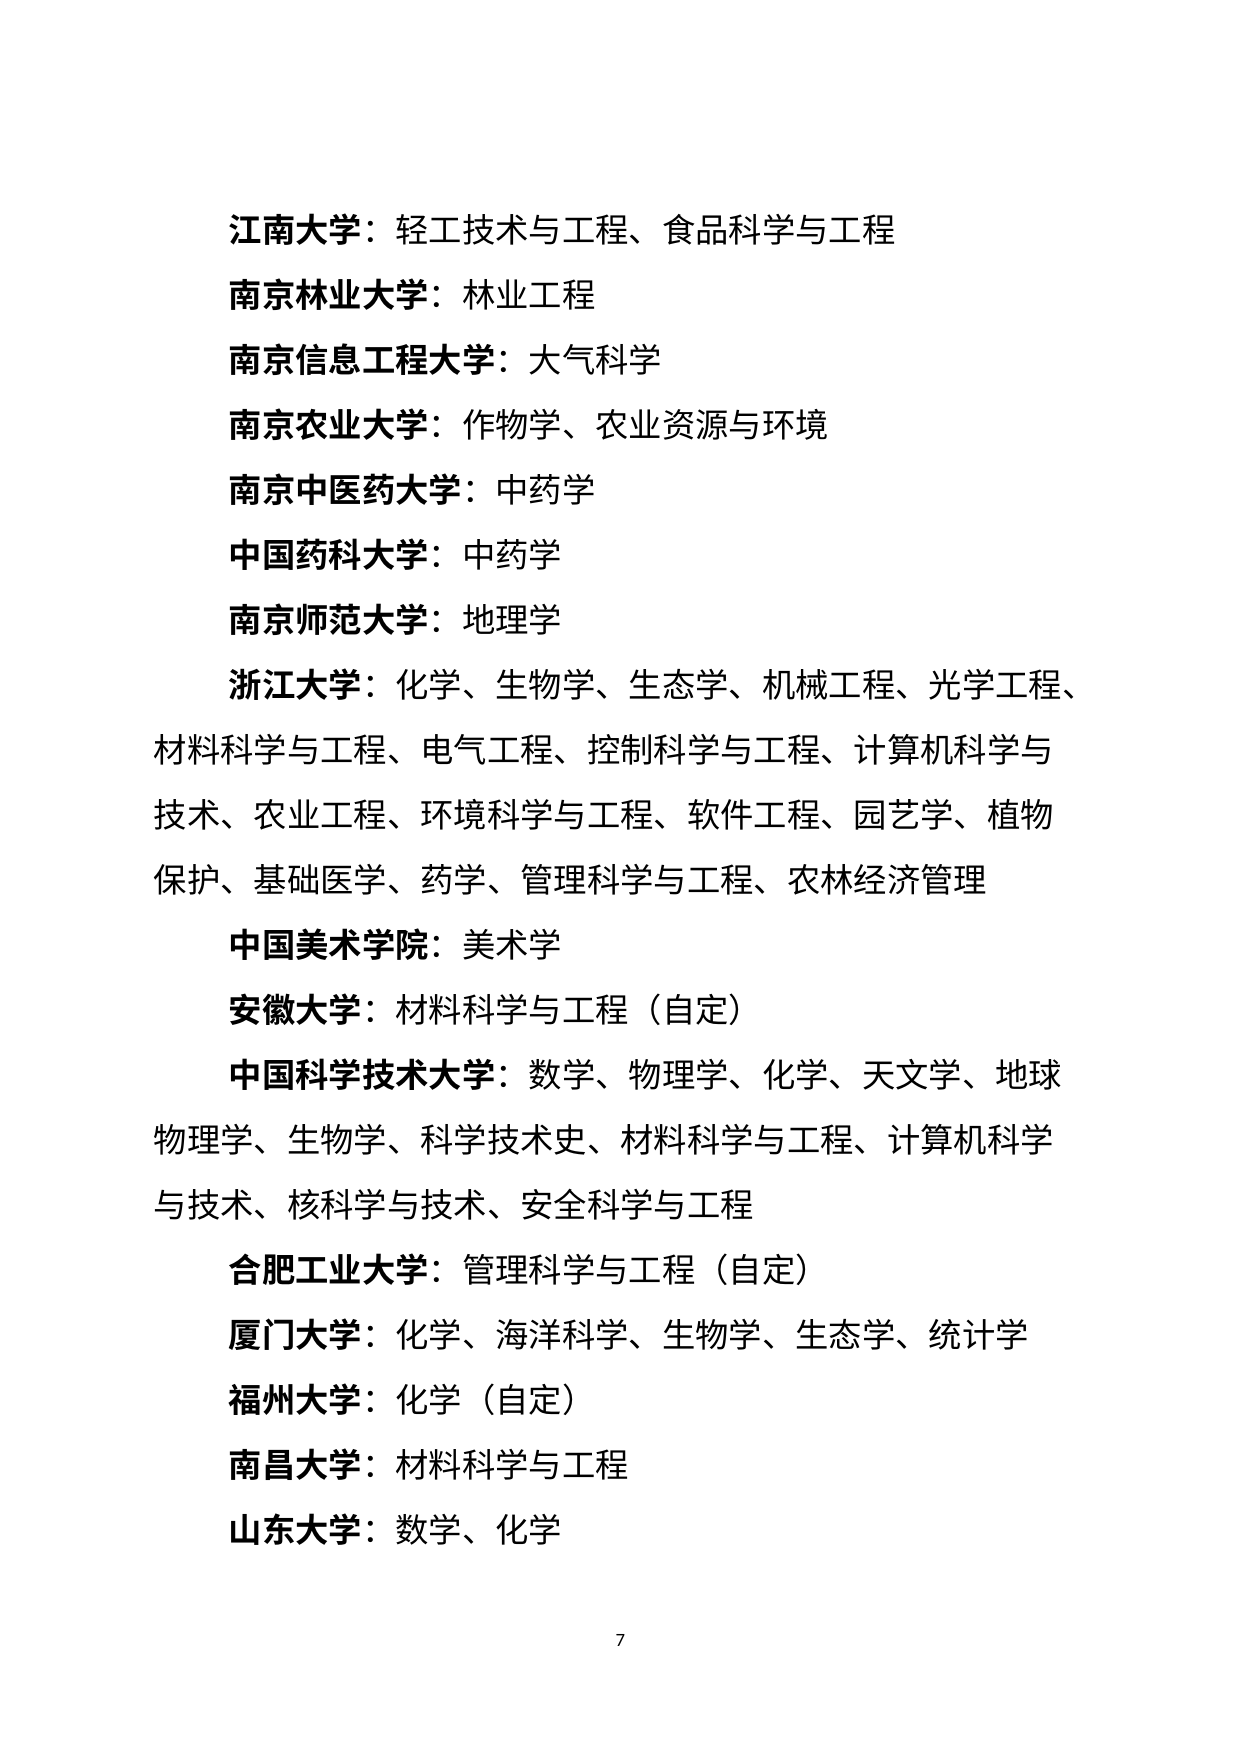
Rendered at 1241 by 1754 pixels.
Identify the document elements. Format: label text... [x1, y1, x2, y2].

text 江南大学：轻工技术与工程、食品科学与工程 [153, 196, 1087, 261]
text 山东大学：数学、化学 [153, 1496, 1087, 1561]
text 浙江大学：化学、生物学、生态学、机械工程、光学工程、材料科学与工程、电气工程、控制科学与工程、计算机科学与技术、农业工程、环境科学与工程、软件工程、园艺学、植物保护、基础医学、药学、管理科学与工程、农林经济管理 [153, 651, 1087, 911]
text 南京农业大学：作物学、农业资源与环境 [153, 391, 1087, 456]
text 合肥工业大学：管理科学与工程（自定） [153, 1236, 1087, 1301]
text 南京师范大学：地理学 [153, 586, 1087, 651]
text 中国科学技术大学：数学、物理学、化学、天文学、地球物理学、生物学、科学技术史、材料科学与工程、计算机科学与技术、核科学与技术、安全科学与工程 [153, 1041, 1087, 1236]
text 安徽大学：材料科学与工程（自定） [153, 976, 1087, 1041]
text 福州大学：化学（自定） [153, 1366, 1087, 1431]
text 中国美术学院：美术学 [153, 911, 1087, 976]
text 中国药科大学：中药学 [153, 521, 1087, 586]
text 厦门大学：化学、海洋科学、生物学、生态学、统计学 [153, 1301, 1087, 1366]
text 南京林业大学：林业工程 [153, 261, 1087, 326]
text 南昌大学：材料科学与工程 [153, 1431, 1087, 1496]
text 南京中医药大学：中药学 [153, 456, 1087, 521]
text 南京信息工程大学：大气科学 [153, 326, 1087, 391]
